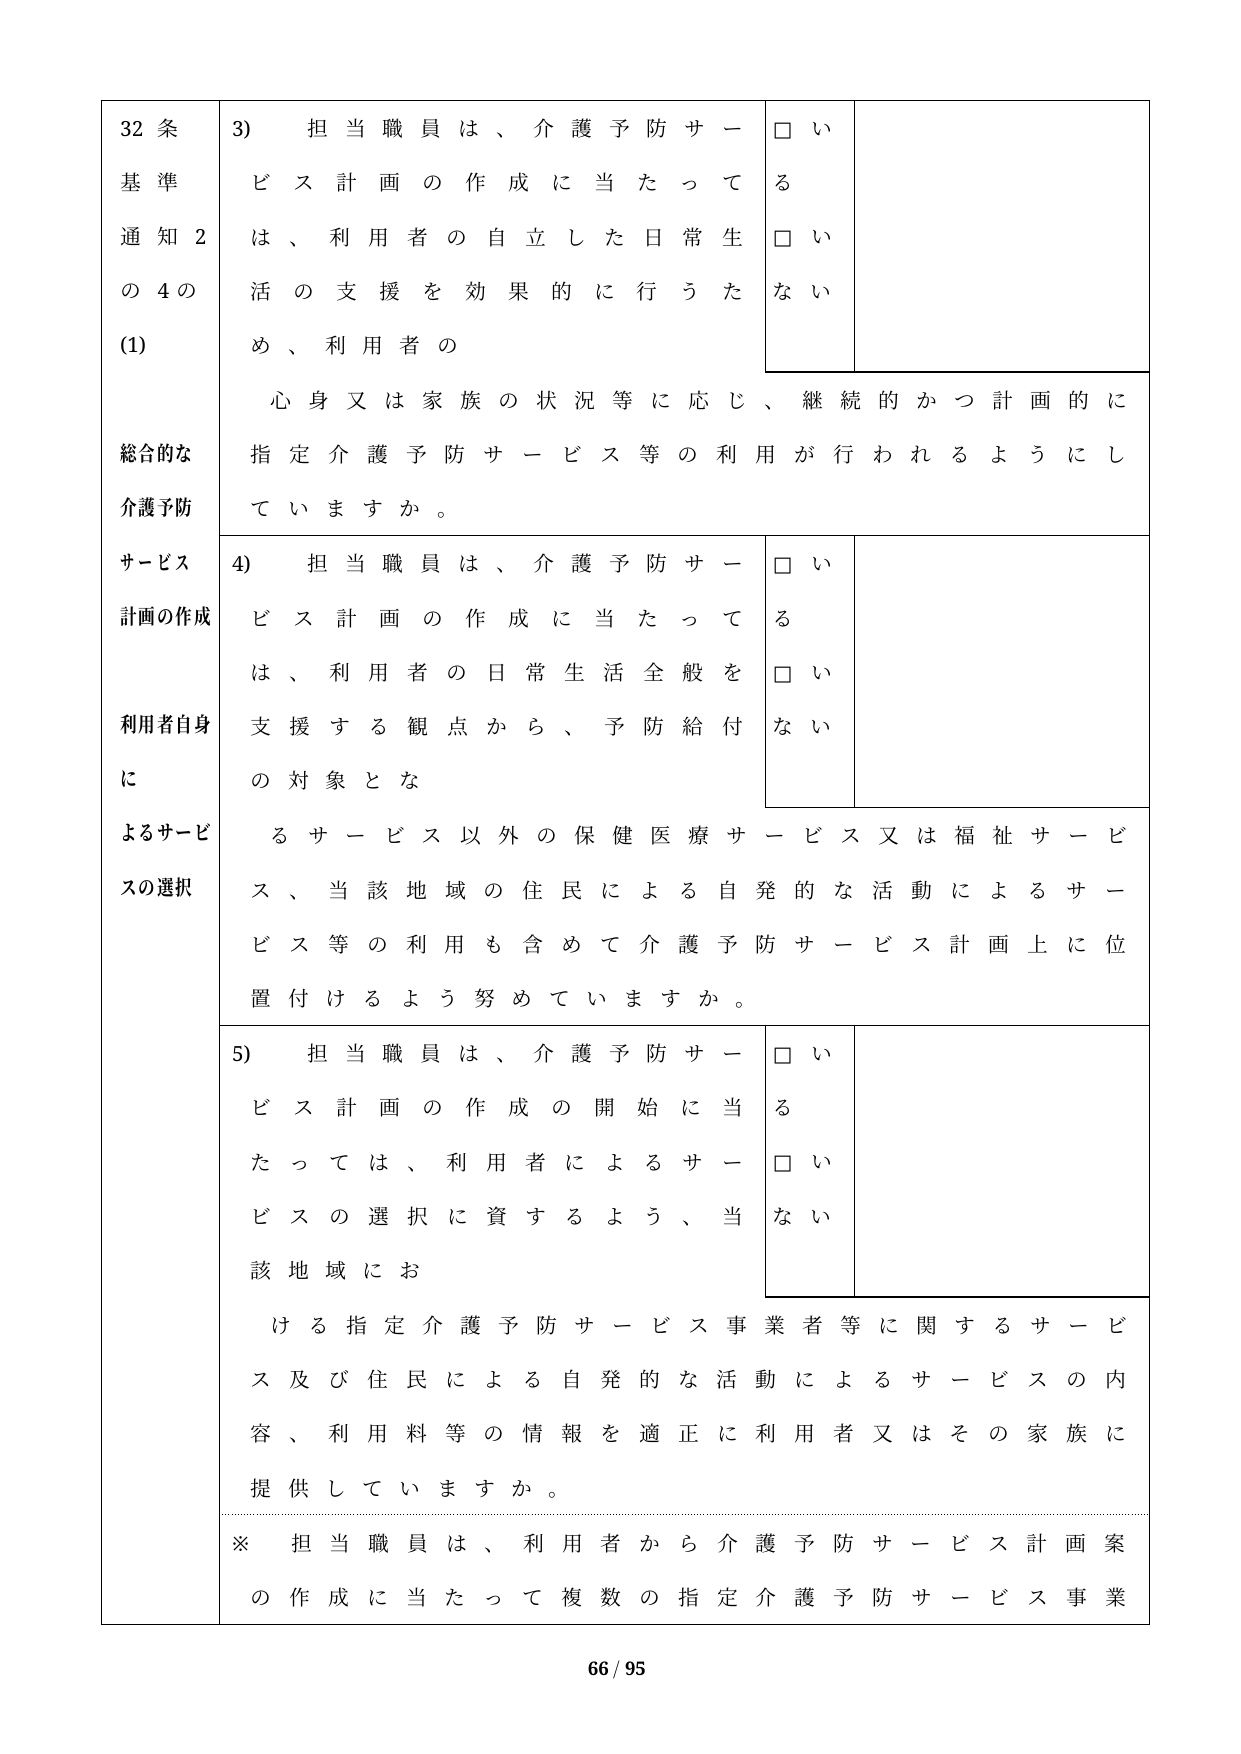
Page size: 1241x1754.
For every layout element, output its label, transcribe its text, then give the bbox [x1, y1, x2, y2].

table_cell 3) 担当職員は、介護予防サービス計画の作成に当たっては、利用者の自立した日常生活の支援を効果的に行うため、利用者の [220, 101, 765, 371]
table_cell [220, 1514, 1149, 1623]
table_cell 4) 担当職員は、介護予防サービス計画の作成に当たっては、利用者の日常生活全般を支援する観点から、予防給付の対象とな [220, 536, 765, 807]
table_cell ける指定介護予防サービス事業者等に関するサービス及び住民による自発的な活動によるサービスの内容、利用料等の情報を適正に利用者又はその家族に提供していますか。 [220, 1296, 1149, 1514]
table_cell [855, 536, 1149, 807]
table_cell [855, 101, 1149, 371]
table_cell □いる □いない [766, 101, 854, 371]
table_cell □いる □いない [766, 1026, 854, 1296]
table_cell 5) 担当職員は、介護予防サービス計画の作成の開始に当たっては、利用者によるサービスの選択に資するよう、当該地域にお [220, 1026, 765, 1296]
table_cell □いる □いない [766, 536, 854, 807]
table_cell [855, 1026, 1149, 1296]
table_cell るサービス以外の保健医療サービス又は福祉サービス、当該地域の住民による自発的な活動によるサービス等の利用も含めて介護予防サービス計画上に位置付けるよう努めていますか。 [220, 807, 1149, 1024]
table_cell 心身又は家族の状況等に応じ、継続的かつ計画的に指定介護予防サービス等の利用が行われるようにしていますか。 [220, 371, 1149, 535]
